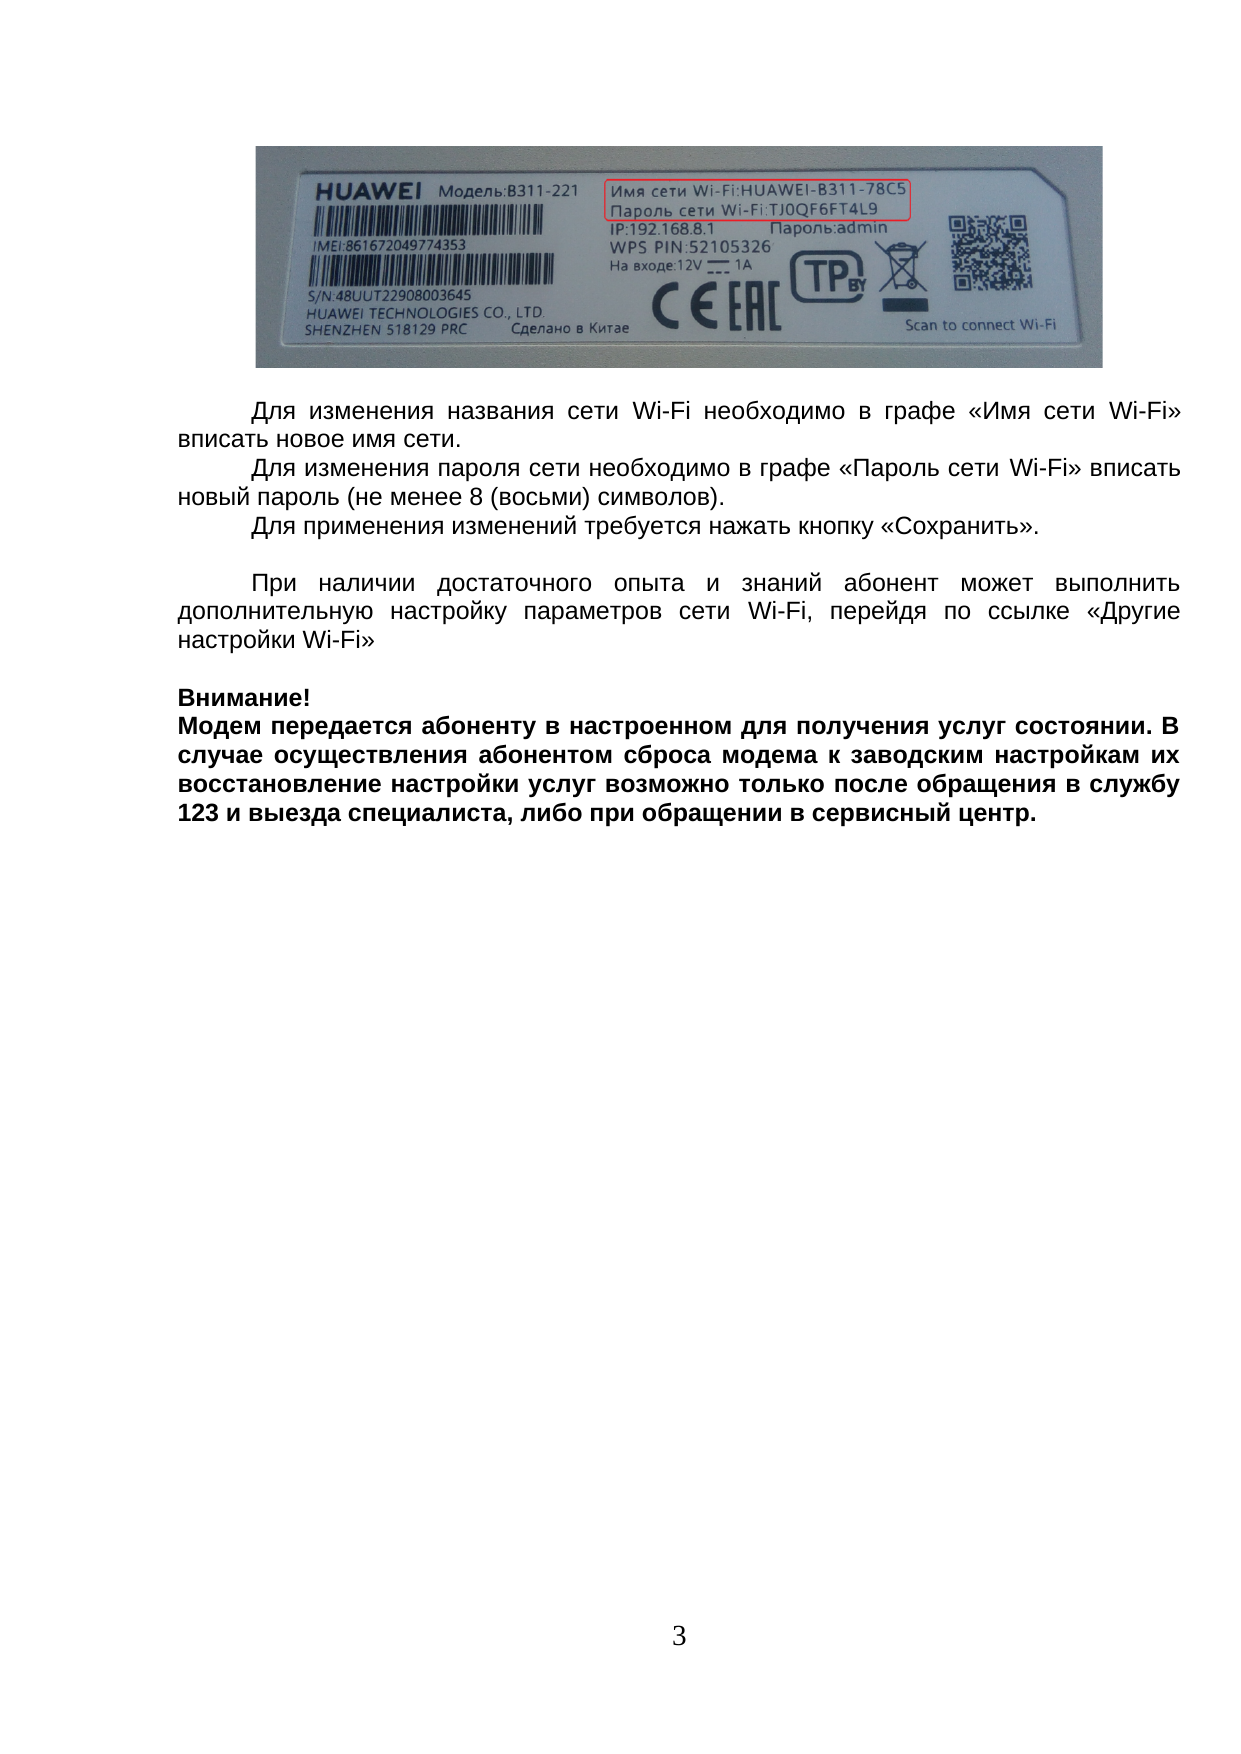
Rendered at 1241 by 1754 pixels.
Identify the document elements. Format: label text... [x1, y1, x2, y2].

list При наличии достаточного опыта и знаний абонент может выполнить дополнительную настройку параметров сети Wi-Fi, перейдя по ссылке «Другие настройки Wi-Fi» [177, 567, 1181, 654]
list Для изменения названия сети Wi-Fi необходимо в графе «Имя сети Wi-Fi» вписать новое имя сети. [177, 396, 1181, 453]
list Для изменения пароля сети необходимо в графе «Пароль сети Wi-Fi» вписать новый пароль (не менее 8 (восьми) символов). [177, 453, 1181, 511]
picture [255, 146, 1103, 368]
list Модем передается абоненту в настроенном для получения услуг состоянии. В случае осуществления абонентом сброса модема к заводским настройкам их восстановление настройки услуг возможно только после обращения в службу 123 и выезда специалиста, либо при обращении в сервисный центр. [177, 711, 1181, 826]
list Для применения изменений требуется нажать кнопку «Сохранить». [177, 511, 1181, 539]
list Внимание! [177, 682, 1181, 711]
